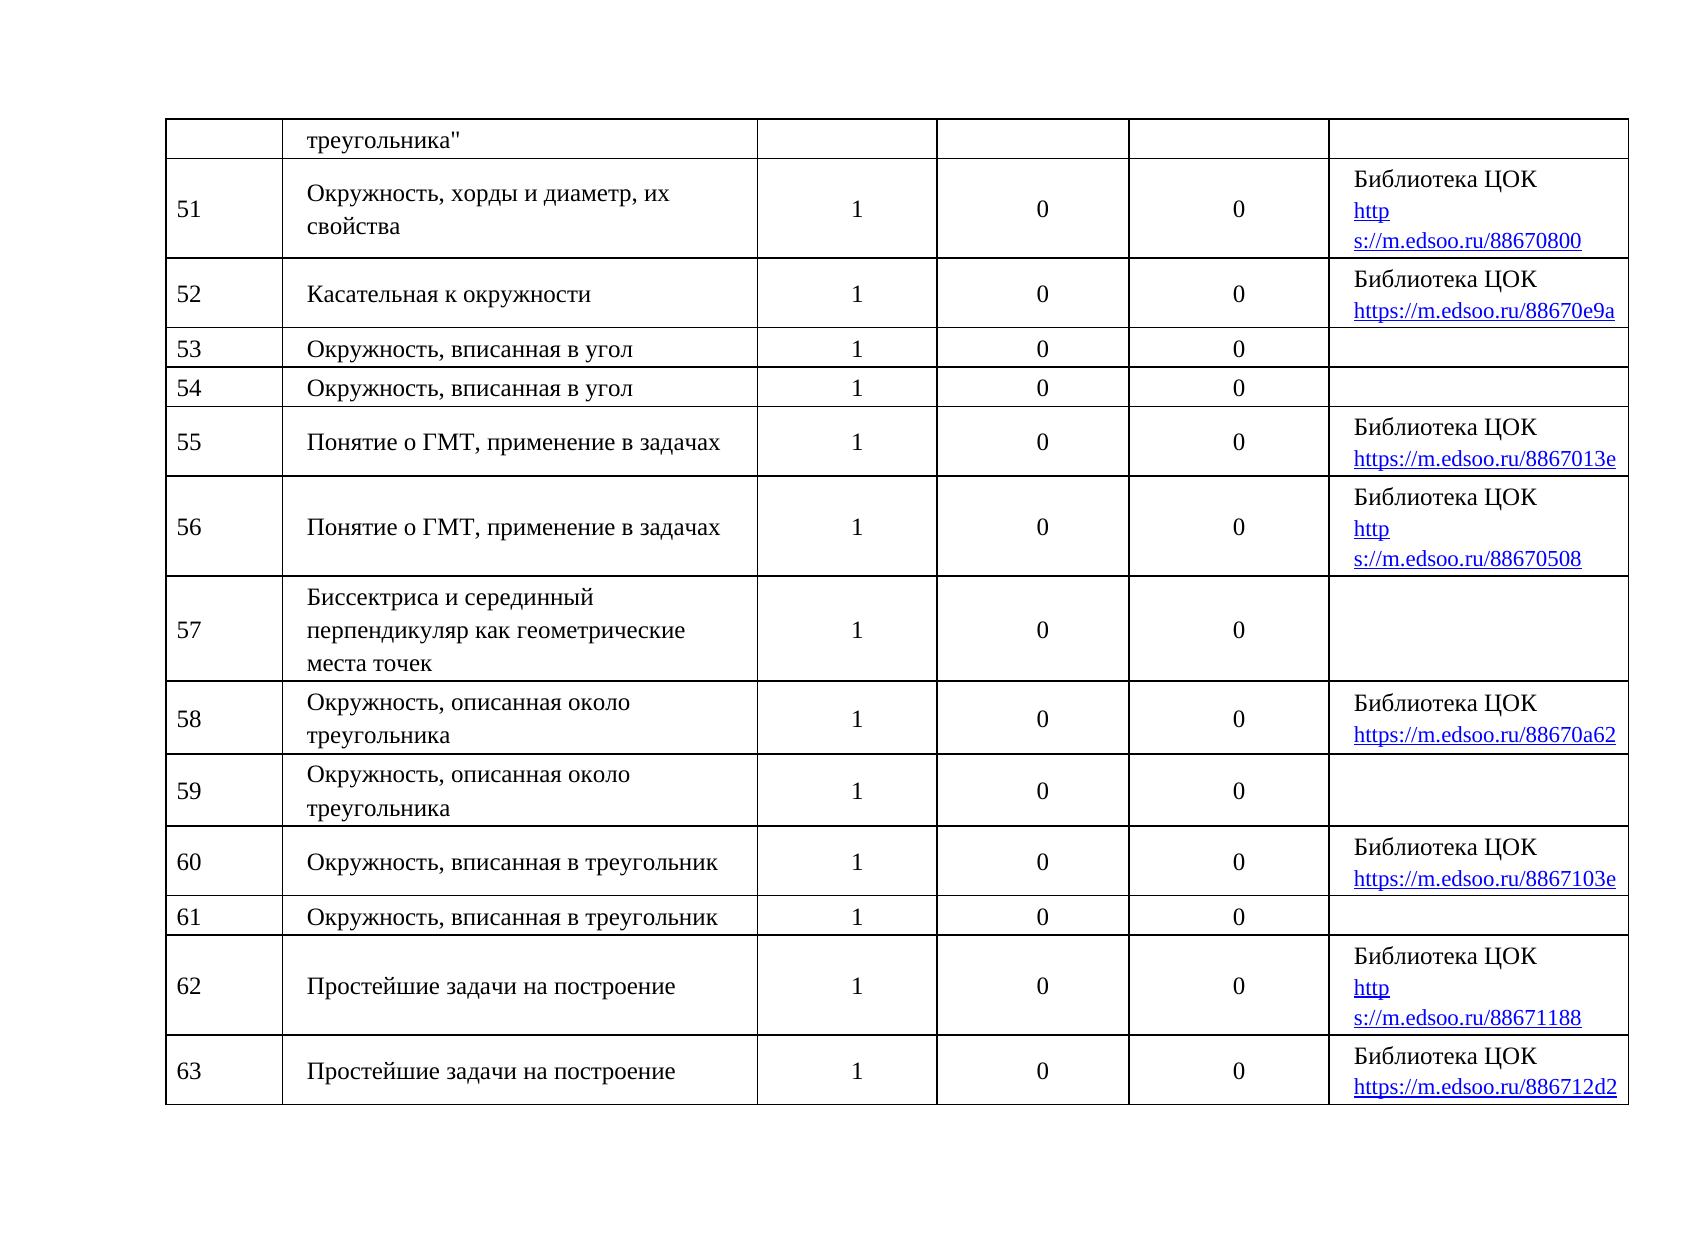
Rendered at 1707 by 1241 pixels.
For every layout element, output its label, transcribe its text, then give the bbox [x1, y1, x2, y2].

table_cell 0 [1130, 368, 1328, 406]
table_cell 58 [167, 682, 282, 753]
table_cell 0 [938, 755, 1128, 825]
table_cell 55 [167, 407, 282, 475]
table_cell 0 [938, 682, 1128, 753]
table_cell 0 [938, 896, 1128, 934]
table_cell Библиотека ЦОК https://m.edsoo.ru/88671188 [1330, 936, 1628, 1034]
table_cell [1330, 368, 1628, 406]
table_cell 0 [1130, 827, 1328, 895]
table_cell Простейшие задачи на построение [283, 1036, 757, 1103]
table_cell 1 [758, 477, 936, 575]
table_cell 1 [758, 755, 936, 825]
table_cell 0 [1130, 477, 1328, 575]
table_cell 0 [938, 259, 1128, 327]
table_cell 0 [938, 159, 1128, 257]
table_cell 0 [938, 577, 1128, 680]
table_cell Окружность, описанная около треугольника [283, 682, 757, 753]
table_cell 1 [758, 407, 936, 475]
table_cell 0 [938, 407, 1128, 475]
table_cell 54 [167, 368, 282, 406]
table_cell 1 [758, 259, 936, 327]
table_cell Библиотека ЦОК https://m.edsoo.ru/88670508 [1330, 477, 1628, 575]
table_cell Библиотека ЦОК https://m.edsoo.ru/88670a62 [1330, 682, 1628, 753]
table_cell 1 [758, 577, 936, 680]
table_cell 0 [1130, 682, 1328, 753]
table_cell 0 [938, 936, 1128, 1034]
table_cell 0 [1130, 936, 1328, 1034]
table_cell 0 [938, 368, 1128, 406]
table_cell 1 [938, 120, 1128, 157]
table_cell Окружность, вписанная в угол [283, 368, 757, 406]
table_cell 0 [1130, 755, 1328, 825]
table_cell 0 [1130, 1036, 1328, 1103]
table_cell 0 [938, 827, 1128, 895]
table_cell Биссектриса и серединный перпендикуляр как геометрические места точек [283, 577, 757, 680]
table_cell Окружность, вписанная в треугольник [283, 827, 757, 895]
table_cell 57 [167, 577, 282, 680]
table_cell 0 [1130, 120, 1328, 157]
table_cell [1330, 577, 1628, 680]
table_cell 0 [1130, 407, 1328, 475]
table_cell [1330, 896, 1628, 934]
table_cell 0 [1130, 259, 1328, 327]
table_cell Простейшие задачи на построение [283, 936, 757, 1034]
table_cell 63 [167, 1036, 282, 1103]
table_cell 53 [167, 328, 282, 366]
table_cell 51 [167, 159, 282, 257]
table_cell 1 [758, 120, 936, 157]
table_cell 1 [758, 159, 936, 257]
table_cell Библиотека ЦОК https://m.edsoo.ru/8867013e [1330, 407, 1628, 475]
table_cell [1330, 755, 1628, 825]
table_cell 0 [938, 1036, 1128, 1103]
table_cell 0 [1130, 159, 1328, 257]
table_cell 50 [167, 120, 282, 157]
table_cell 56 [167, 477, 282, 575]
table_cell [283, 120, 757, 157]
table_cell 52 [167, 259, 282, 327]
table_cell Библиотека ЦОК https://m.edsoo.ru/88670800 [1330, 159, 1628, 257]
table_cell 1 [758, 936, 936, 1034]
table_cell [1330, 328, 1628, 366]
table_cell 0 [1130, 328, 1328, 366]
table_cell Окружность, описанная около треугольника [283, 755, 757, 825]
table_cell Окружность, вписанная в треугольник [283, 896, 757, 934]
table_cell 62 [167, 936, 282, 1034]
table_cell Библиотека ЦОК https://m.edsoo.ru/886712d2 [1330, 1036, 1628, 1103]
table_cell Касательная к окружности [283, 259, 757, 327]
table_cell 0 [1130, 577, 1328, 680]
table_cell 1 [758, 896, 936, 934]
table_cell 1 [758, 328, 936, 366]
table_cell Окружность, вписанная в угол [283, 328, 757, 366]
table_cell 1 [758, 827, 936, 895]
table_cell 0 [938, 328, 1128, 366]
table_cell Библиотека ЦОК https://m.edsoo.ru/88670e9a [1330, 259, 1628, 327]
table_cell Окружность, хорды и диаметр, их свойства [283, 159, 757, 257]
table_cell 0 [1130, 896, 1328, 934]
table_cell 1 [758, 368, 936, 406]
table_cell 60 [167, 827, 282, 895]
table_cell Понятие о ГМТ, применение в задачах [283, 407, 757, 475]
table_cell Библиотека ЦОК https://m.edsoo.ru/8867103e [1330, 827, 1628, 895]
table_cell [1330, 120, 1628, 157]
table_cell 0 [938, 477, 1128, 575]
table_cell 59 [167, 755, 282, 825]
table_cell 61 [167, 896, 282, 934]
table_cell Понятие о ГМТ, применение в задачах [283, 477, 757, 575]
table_cell 1 [758, 682, 936, 753]
table_cell 1 [758, 1036, 936, 1103]
